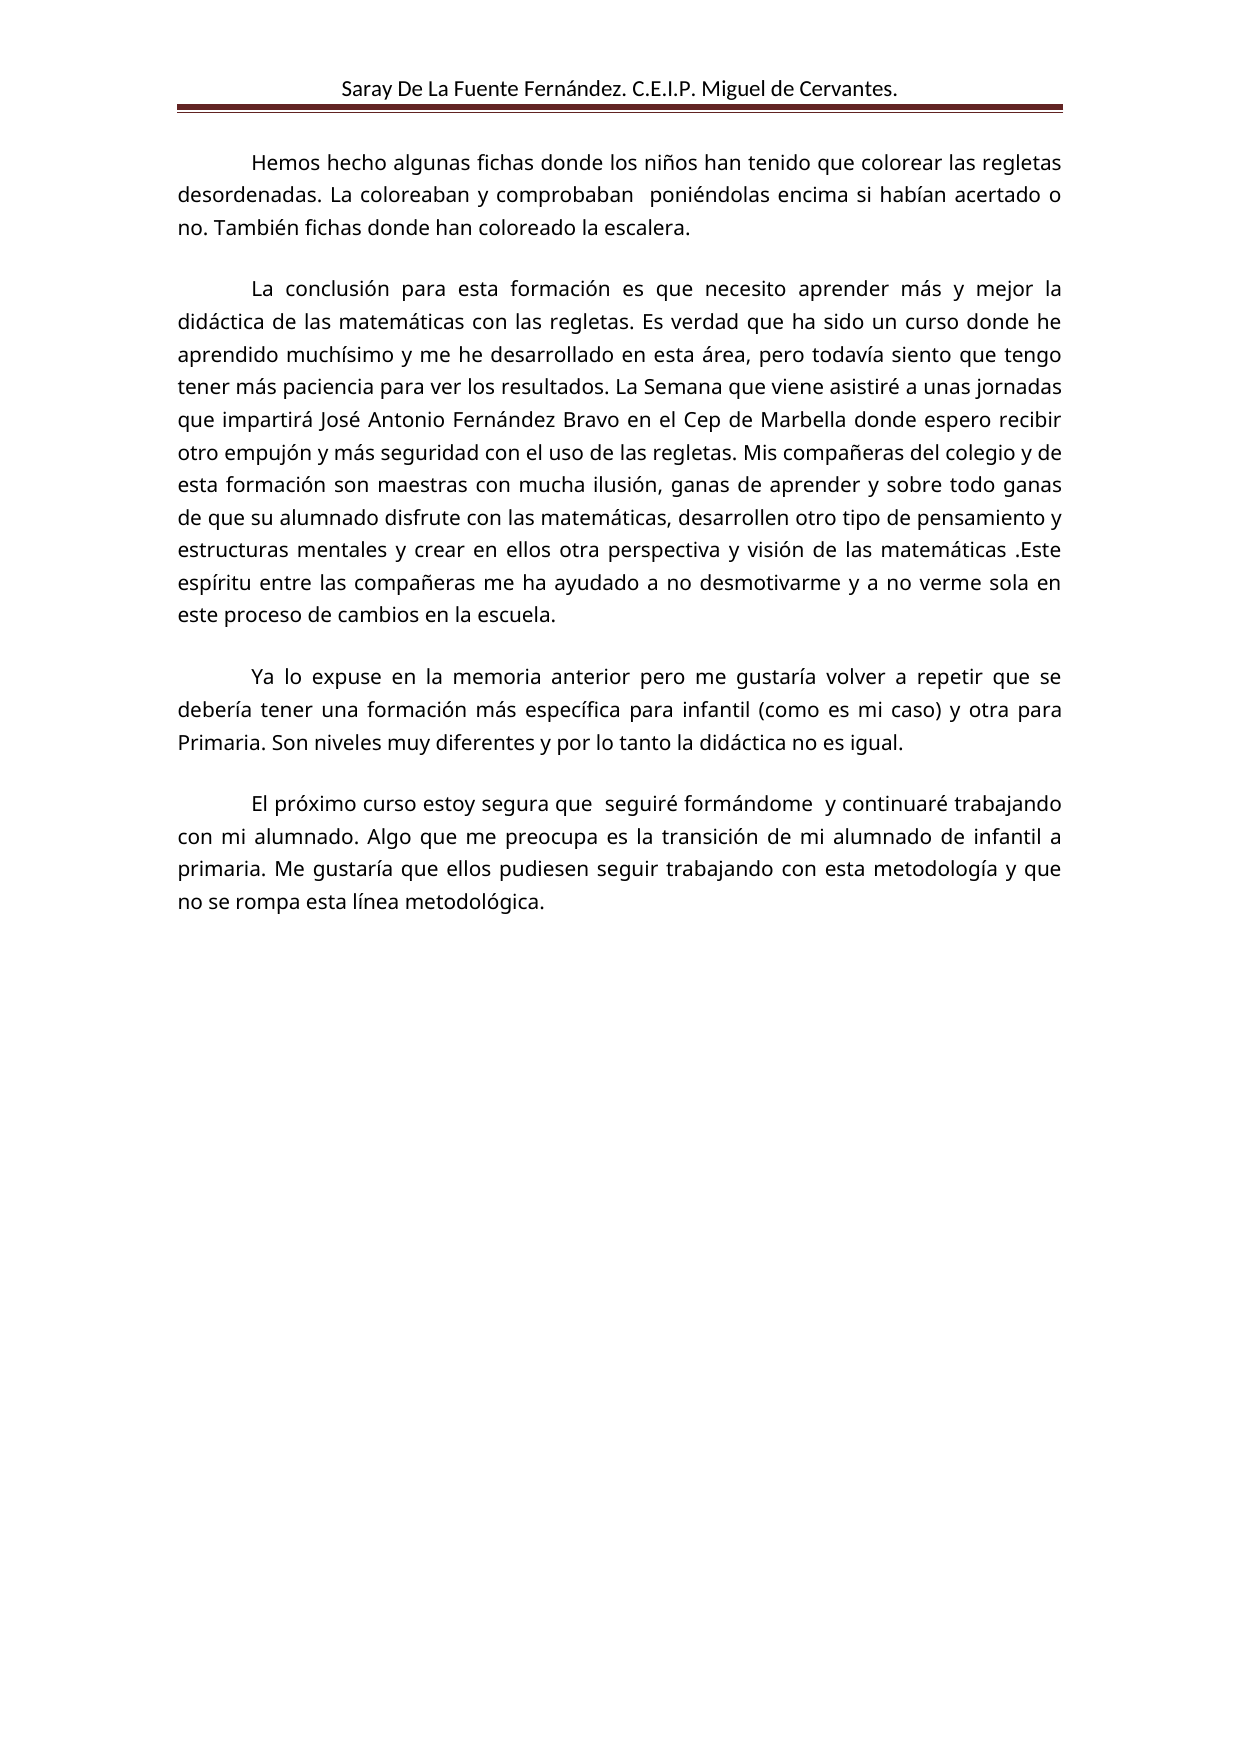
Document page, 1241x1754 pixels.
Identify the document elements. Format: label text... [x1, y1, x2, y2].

text El próximo curso estoy segura que seguiré formándome y continuaré trabajando con mi alumnado. Algo que me preocupa es la transición de mi alumnado de infantil a primaria. Me gustaría que ellos pudiesen seguir trabajando con esta metodología y que no se rompa esta línea metodológica. [177, 789, 1063, 916]
text Hemos hecho algunas fichas donde los niños han tenido que colorear las regletas desordenadas. La coloreaban y comprobaban poniéndolas encima si habían acertado o no. También fichas donde han coloreado la escalera. [177, 148, 1063, 241]
text La conclusión para esta formación es que necesito aprender más y mejor la didáctica de las matemáticas con las regletas. Es verdad que ha sido un curso donde he aprendido muchísimo y me he desarrollado en esta área, pero todavía siento que tengo tener más paciencia para ver los resultados. La Semana que viene asistiré a unas jornadas que impartirá José Antonio Fernández Bravo en el Cep de Marbella donde espero recibir otro empujón y más seguridad con el uso de las regletas. Mis compañeras del colegio y de esta formación son maestras con mucha ilusión, ganas de aprender y sobre todo ganas de que su alumnado disfrute con las matemáticas, desarrollen otro tipo de pensamiento y estructuras mentales y crear en ellos otra perspectiva y visión de las matemáticas .Este espíritu entre las compañeras me ha ayudado a no desmotivarme y a no verme sola en este proceso de cambios en la escuela. [177, 274, 1063, 629]
text Ya lo expuse en la memoria anterior pero me gustaría volver a repetir que se debería tener una formación más específica para infantil (como es mi caso) y otra para Primaria. Son niveles muy diferentes y por lo tanto la didáctica no es igual. [177, 662, 1063, 756]
